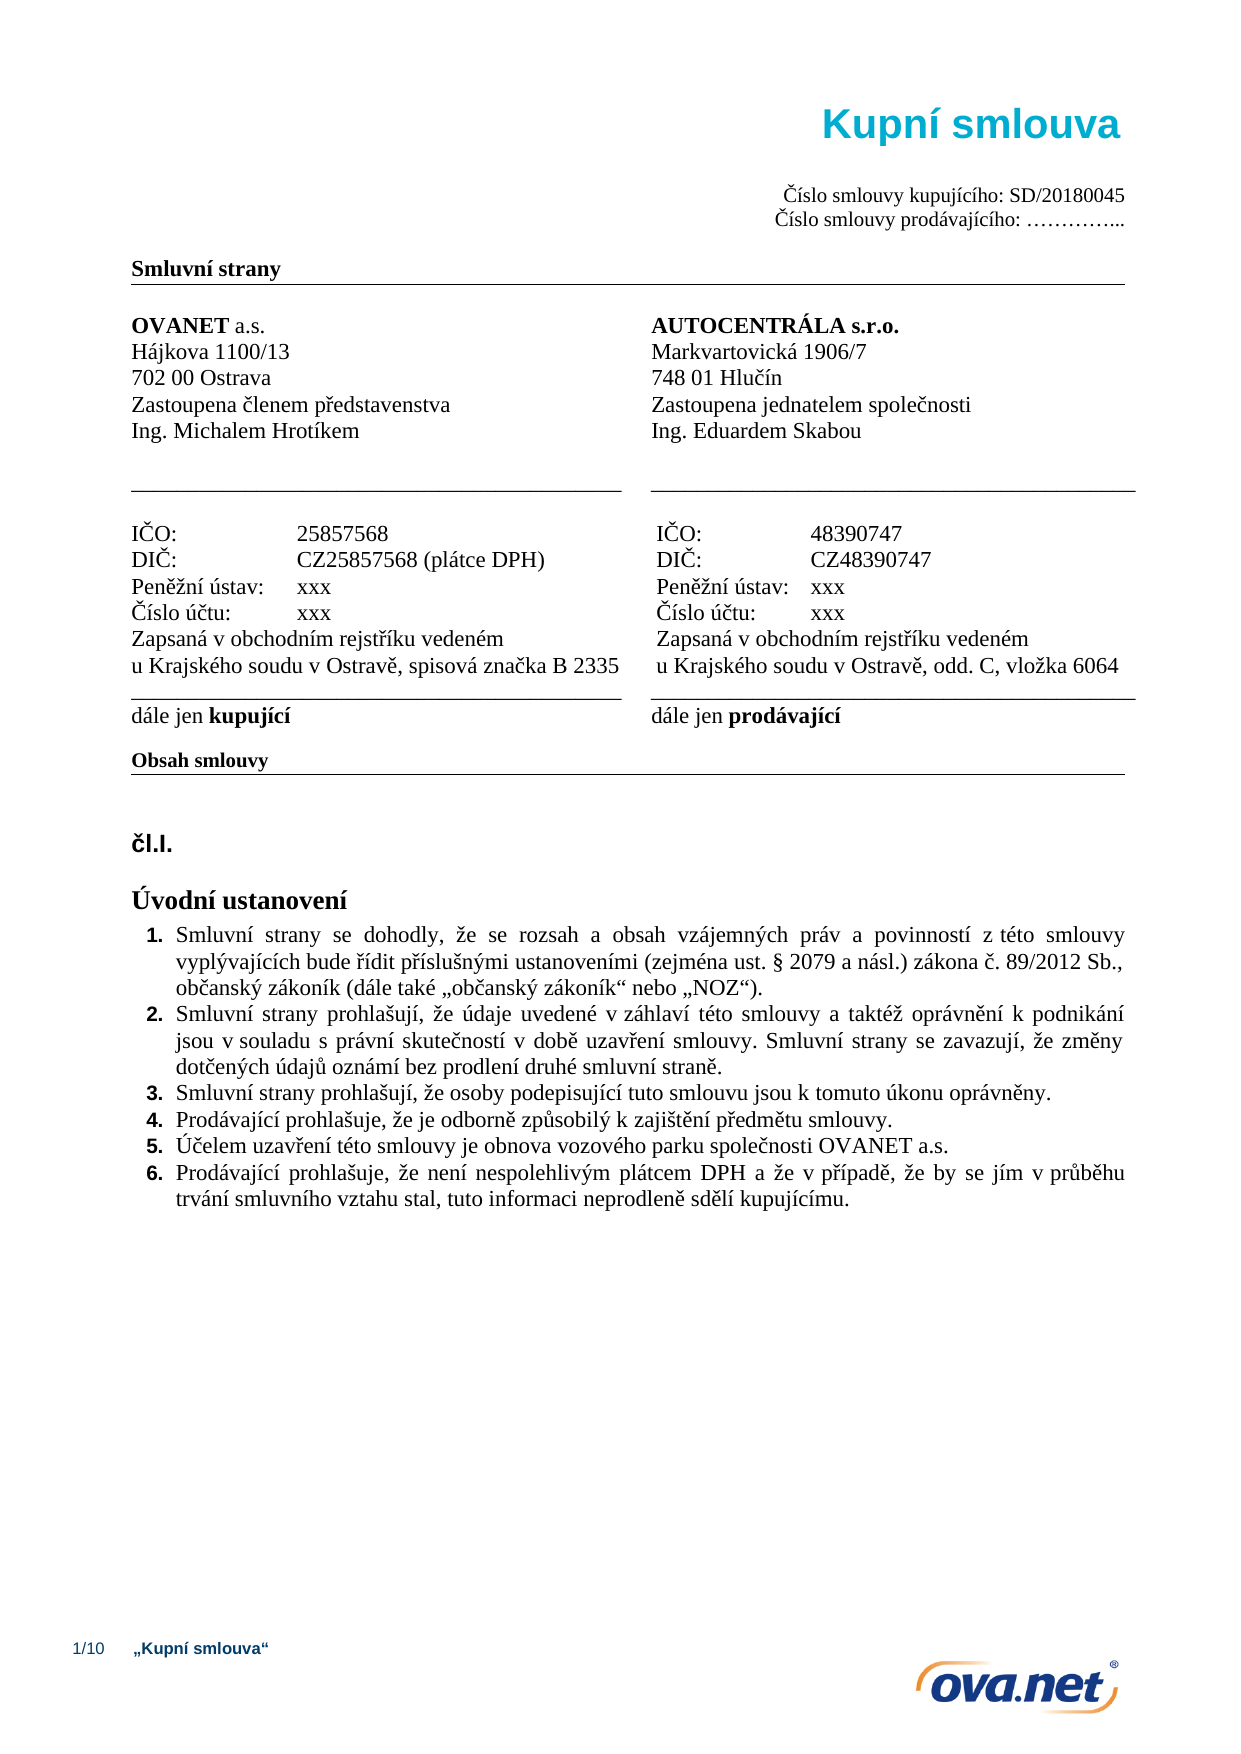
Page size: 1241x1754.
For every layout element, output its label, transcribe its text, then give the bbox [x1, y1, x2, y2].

text Zapsaná v obchodním rejstříku vedeném Zapsaná v obchodním rejstříku vedeném [131, 626, 1125, 652]
list Prodávající prohlašuje, že není nespolehlivým plátcem DPH a že v případě, že by se jím v průběhu trvání smluvního vztahu stal, tuto informaci neprodleně sdělí kupujícímu. [146, 1158, 1125, 1211]
text Obsah smlouvy [131, 748, 1125, 774]
text IČO: 25857568 IČO: 48390747 [131, 520, 1125, 546]
list Smluvní strany se dohodly, že se rozsah a obsah vzájemných práv a povinností z této smlouvy vyplývajících bude řídit příslušnými ustanoveními (zejména ust. § 2079 a násl.) zákona č. 89/2012 Sb., občanský zákoník (dále také „občanský zákoník“ nebo „NOZ“). [146, 921, 1125, 1000]
text Číslo smlouvy kupujícího: SD/20180045 [131, 183, 1125, 207]
text Číslo účtu: xxx Číslo účtu: xxx [131, 599, 1125, 626]
text Zastoupena členem představenstva Zastoupena jednatelem společnosti [131, 391, 1125, 417]
subtitle Úvodní ustanovení [131, 884, 1125, 915]
picture [912, 1658, 1121, 1715]
list Smluvní strany prohlašují, že údaje uvedené v záhlaví této smlouvy a taktéž oprávnění k podnikání jsou v souladu s právní skutečností v době uzavření smlouvy. Smluvní strany se zavazují, že změny dotčených údajů oznámí bez prodlení druhé smluvní straně. [146, 1000, 1125, 1079]
text u Krajského soudu v Ostravě, spisová značka B 2335 u Krajského soudu v Ostravě, odd. C, vložka 6064 [131, 652, 1125, 678]
text Peněžní ústav: xxx Peněžní ústav: xxx [131, 573, 1125, 599]
text Číslo smlouvy prodávajícího: …………... [131, 207, 1125, 231]
text dále jen kupující dále jen prodávající [131, 702, 1125, 728]
text DIČ: CZ25857568 (plátce DPH) DIČ: CZ48390747 [131, 546, 1125, 573]
text Smluvní strany [131, 255, 1125, 284]
text 702 00 Ostrava 748 01 Hlučín [131, 364, 1125, 391]
text Hájkova 1100/13 Markvartovická 1906/7 [131, 338, 1125, 364]
list Prodávající prohlašuje, že je odborně způsobilý k zajištění předmětu smlouvy. [146, 1106, 1125, 1132]
text OVANET a.s. AUTOCENTRÁLA s.r.o. [131, 312, 1125, 338]
list Smluvní strany prohlašují, že osoby podepisující tuto smlouvu jsou k tomuto úkonu oprávněny. [146, 1079, 1125, 1106]
list Účelem uzavření této smlouvy je obnova vozového parku společnosti OVANET a.s. [146, 1132, 1125, 1158]
text Ing. Michalem Hrotíkem Ing. Eduardem Skabou [131, 417, 1125, 443]
